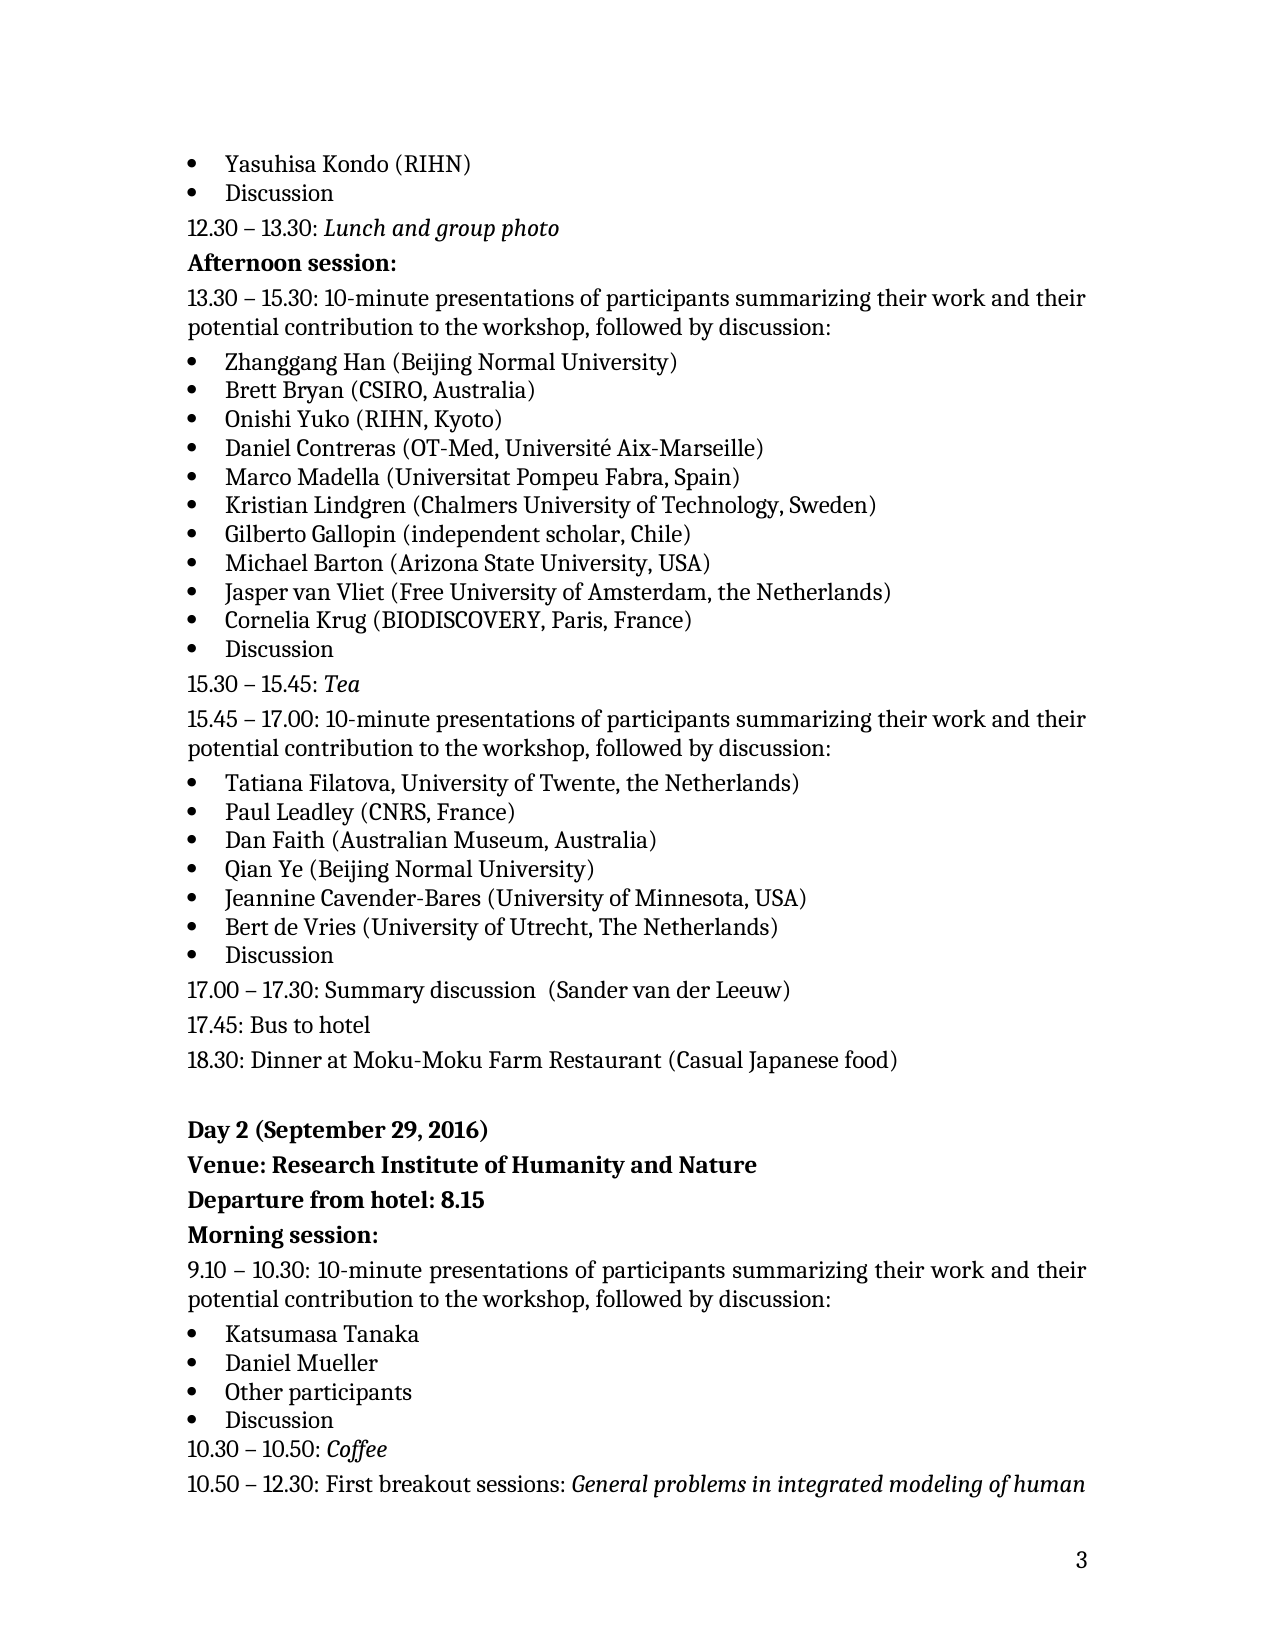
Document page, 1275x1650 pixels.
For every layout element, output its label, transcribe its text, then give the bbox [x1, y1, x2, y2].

list Daniel Mueller [187, 1349, 1087, 1377]
text Morning session: [187, 1221, 1087, 1250]
text Venue: Research Institute of Humanity and Nature [187, 1151, 1087, 1180]
text 15.45 – 17.00: 10-minute presentations of participants summarizing their work and their potential contribution to the workshop, followed by discussion: [187, 705, 1087, 762]
text Day 2 (September 29, 2016) [187, 1116, 1087, 1145]
list Marco Madella (Universitat Pompeu Fabra, Spain) [187, 462, 1087, 491]
list Daniel Contreras (OT-Med, Université Aix-Marseille) [187, 434, 1087, 462]
list Michael Barton (Arizona State University, USA) [187, 549, 1087, 577]
list Discussion [187, 635, 1087, 664]
list Discussion [187, 1406, 1087, 1435]
list Onishi Yuko (RIHN, Kyoto) [187, 405, 1087, 434]
list Tatiana Filatova, University of Twente, the Netherlands) [187, 769, 1087, 797]
text 9.10 – 10.30: 10-minute presentations of participants summarizing their work and their potential contribution to the workshop, followed by discussion: [187, 1256, 1087, 1314]
text 13.30 – 15.30: 10-minute presentations of participants summarizing their work and their potential contribution to the workshop, followed by discussion: [187, 284, 1087, 341]
list Dan Faith (Australian Museum, Australia) [187, 826, 1087, 855]
text 17.45: Bus to hotel [187, 1011, 1087, 1040]
list Zhanggang Han (Beijing Normal University) [187, 347, 1087, 376]
list Jasper van Vliet (Free University of Amsterdam, the Netherlands) [187, 577, 1087, 606]
list Katsumasa Tanaka [187, 1320, 1087, 1349]
list Bert de Vries (University of Utrecht, The Netherlands) [187, 912, 1087, 941]
list Paul Leadley (CNRS, France) [187, 797, 1087, 826]
text Departure from hotel: 8.15 [187, 1186, 1087, 1215]
list Gilberto Gallopin (independent scholar, Chile) [187, 520, 1087, 549]
list Qian Ye (Beijing Normal University) [187, 855, 1087, 884]
list Discussion [187, 941, 1087, 970]
text 18.30: Dinner at Moku-Moku Farm Restaurant (Casual Japanese food) [187, 1046, 1087, 1075]
list Cornelia Krug (BIODISCOVERY, Paris, France) [187, 606, 1087, 635]
list Brett Bryan (CSIRO, Australia) [187, 376, 1087, 405]
list Yasuhisa Kondo (RIHN) [187, 150, 1087, 179]
list Other participants [187, 1377, 1087, 1406]
text 12.30 – 13.30: Lunch and group photo [187, 214, 1087, 242]
list Kristian Lindgren (Chalmers University of Technology, Sweden) [187, 491, 1087, 520]
text 10.30 – 10.50: Coffee [187, 1435, 1087, 1464]
list Jeannine Cavender-Bares (University of Minnesota, USA) [187, 884, 1087, 912]
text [187, 1470, 1087, 1499]
text Afternoon session: [187, 249, 1087, 277]
text 15.30 – 15.45: Tea [187, 670, 1087, 699]
text 17.00 – 17.30: Summary discussion (Sander van der Leeuw) [187, 976, 1087, 1005]
list Discussion [187, 179, 1087, 207]
